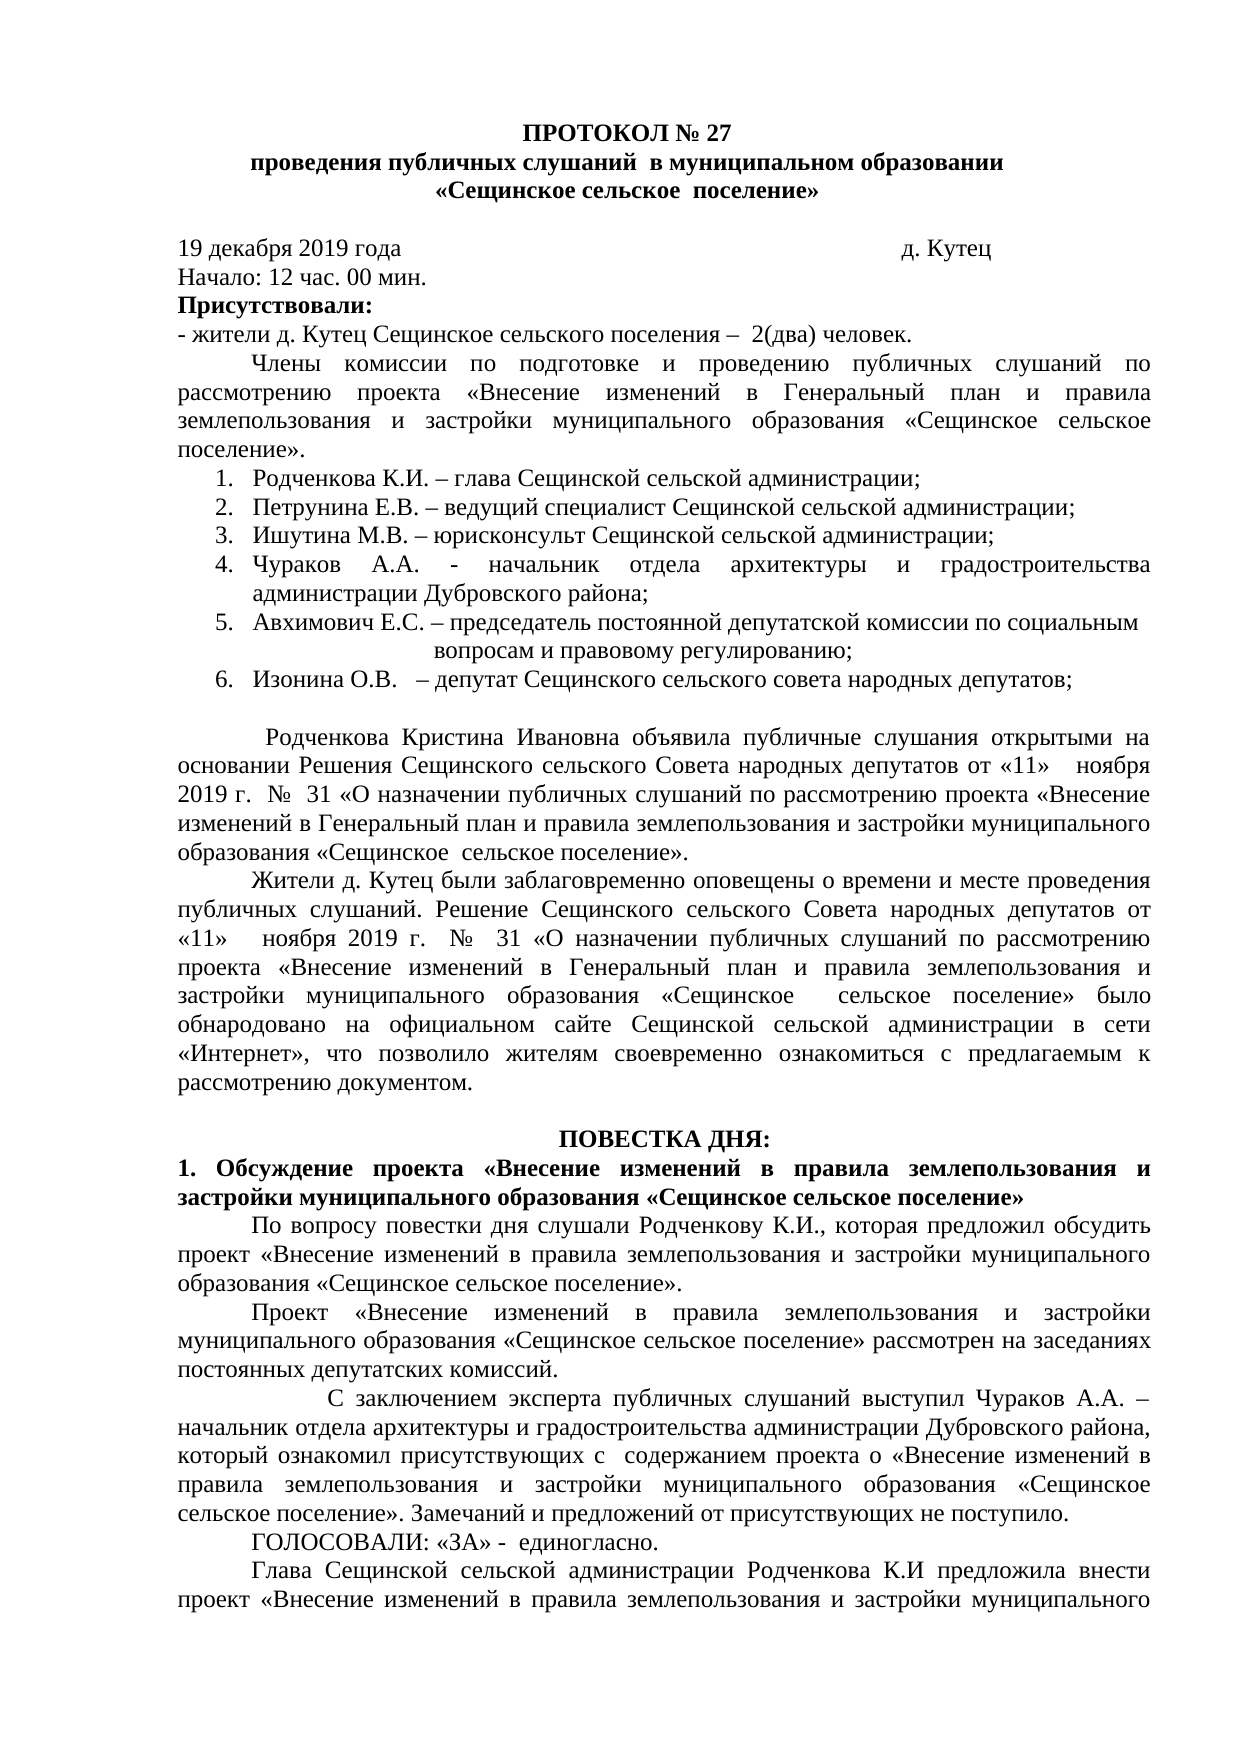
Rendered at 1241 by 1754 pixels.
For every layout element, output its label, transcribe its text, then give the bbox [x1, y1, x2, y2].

list Авхимович Е.С. – председатель постоянной депутатской комиссии по социальным [215, 607, 1152, 636]
list Ишутина М.В. – юрисконсульт Сещинской сельской администрации; [215, 521, 1152, 549]
list Чураков А.А. - начальник отдела архитектуры и градостроительства администрации Дубровского района; [215, 549, 1152, 607]
text ПРОТОКОЛ № 27 [102, 118, 1152, 147]
list Петрунина Е.В. – ведущий специалист Сещинской сельской администрации; [215, 492, 1152, 521]
text 1. Обсуждение проекта «Внесение изменений в правила землепользования и застройки муниципального образования «Сещинское сельское поселение» [177, 1153, 1152, 1211]
text Родченкова Кристина Ивановна объявила публичные слушания открытыми на основании Решения Сещинского сельского Совета народных депутатов от «11» ноября 2019 г. № 31 «О назначении публичных слушаний по рассмотрению проекта «Внесение изменений в Генеральный план и правила землепользования и застройки муниципального образования «Сещинское сельское поселение». [177, 722, 1152, 866]
text ГОЛОСОВАЛИ: «ЗА» - единогласно. [177, 1527, 1152, 1556]
text Жители д. Кутец были заблаговременно оповещены о времени и месте проведения публичных слушаний. Решение Сещинского сельского Совета народных депутатов от «11» ноября 2019 г. № 31 «О назначении публичных слушаний по рассмотрению проекта «Внесение изменений в Генеральный план и правила землепользования и застройки муниципального образования «Сещинское сельское поселение» было обнародовано на официальном сайте Сещинской сельской администрации в сети «Интернет», что позволило жителям своевременно ознакомиться с предлагаемым к рассмотрению документом. [177, 866, 1152, 1096]
text «Сещинское сельское поселение» [102, 176, 1152, 204]
text 19 декабря 2019 года д. Кутец Начало: 12 час. 00 мин. [177, 233, 1152, 291]
list Изонина О.В. – депутат Сещинского сельского совета народных депутатов; [215, 664, 1152, 693]
text ПОВЕСТКА ДНЯ: [102, 1124, 1171, 1153]
list Родченкова К.И. – глава Сещинской сельской администрации; [215, 463, 1152, 492]
text Присутствовали: [177, 291, 1152, 319]
text - жители д. Кутец Сещинское сельского поселения – 2(два) человек. [177, 319, 1152, 348]
text Члены комиссии по подготовке и проведению публичных слушаний по рассмотрению проекта «Внесение изменений в Генеральный план и правила землепользования и застройки муниципального образования «Сещинское сельское поселение». [177, 348, 1152, 463]
text По вопросу повестки дня слушали Родченкову К.И., которая предложил обсудить проект «Внесение изменений в правила землепользования и застройки муниципального образования «Сещинское сельское поселение». [177, 1211, 1152, 1297]
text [177, 1556, 1152, 1613]
text вопросам и правовому регулированию; [252, 636, 1152, 664]
text проведения публичных слушаний в муниципальном образовании [102, 147, 1152, 176]
text С заключением эксперта публичных слушаний выступил Чураков А.А. – начальник отдела архитектуры и градостроительства администрации Дубровского района, который ознакомил присутствующих с содержанием проекта о «Внесение изменений в правила землепользования и застройки муниципального образования «Сещинское сельское поселение». Замечаний и предложений от присутствующих не поступило. [177, 1383, 1152, 1527]
text Проект «Внесение изменений в правила землепользования и застройки муниципального образования «Сещинское сельское поселение» рассмотрен на заседаниях постоянных депутатских комиссий. [177, 1297, 1152, 1383]
